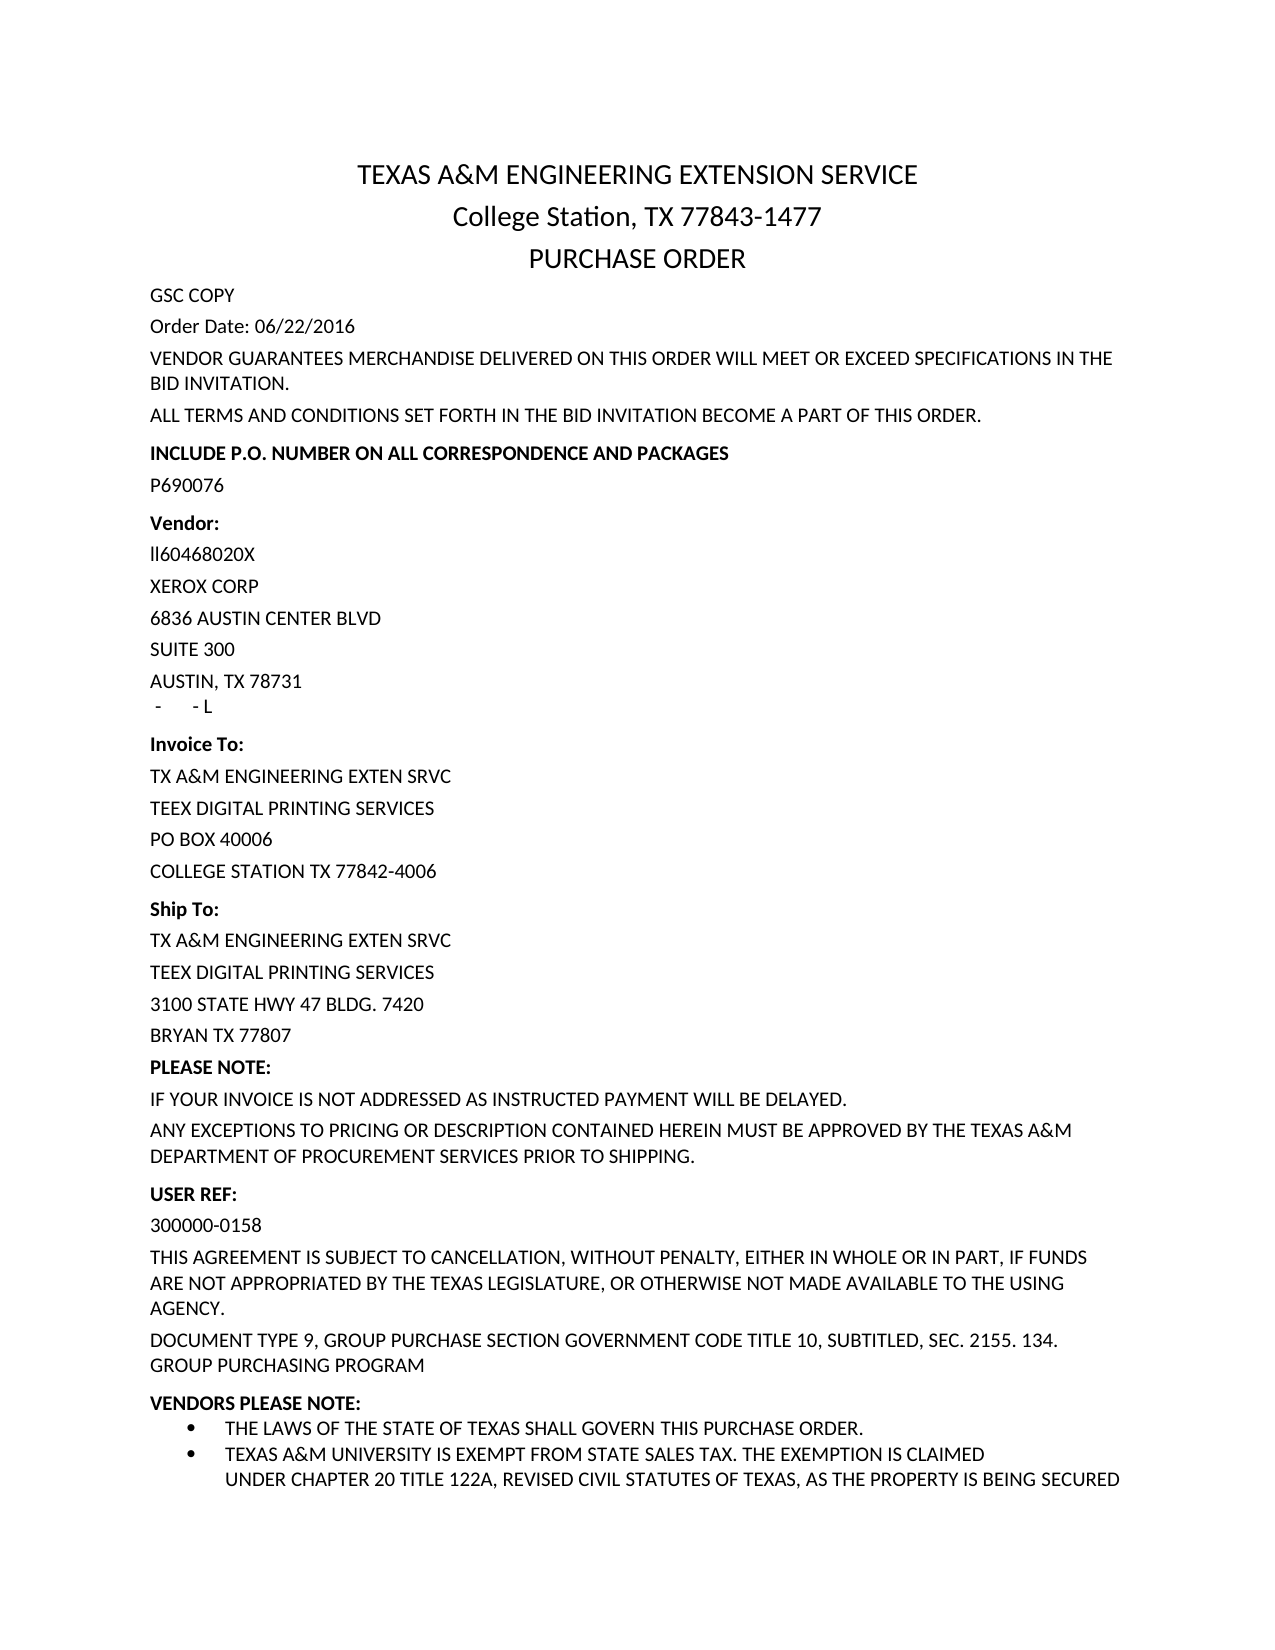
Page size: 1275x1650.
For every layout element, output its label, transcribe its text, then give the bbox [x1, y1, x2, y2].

text AUSTIN, TX 78731 [150, 668, 1125, 693]
text IF YOUR INVOICE IS NOT ADDRESSED AS INSTRUCTED PAYMENT WILL BE DELAYED. [150, 1086, 1125, 1111]
subtitle Invoice To: [150, 731, 1125, 757]
list THE LAWS OF THE STATE OF TEXAS SHALL GOVERN THIS PURCHASE ORDER. [187, 1416, 1121, 1441]
text THIS AGREEMENT IS SUBJECT TO CANCELLATION, WITHOUT PENALTY, EITHER IN WHOLE OR IN PART, IF FUNDS ARE NOT APPROPRIATED BY THE TEXAS LEGISLATURE, OR OTHERWISE NOT MADE AVAILABLE TO THE USING AGENCY. [150, 1244, 1125, 1321]
text Order Date: 06/22/2016 [150, 313, 1125, 339]
subtitle TEXAS A&M ENGINEERING EXTENSION SERVICE [150, 156, 1125, 192]
text PLEASE NOTE: [150, 1054, 1125, 1080]
text PO BOX 40006 [150, 826, 1125, 852]
subtitle College Station, TX 77843-1477 [150, 198, 1125, 234]
text TX A&M ENGINEERING EXTEN SRVC [150, 763, 1125, 788]
subtitle VENDORS PLEASE NOTE: [150, 1390, 1125, 1416]
text COLLEGE STATION TX 77842-4006 [150, 858, 1125, 883]
text GSC COPY [150, 282, 1125, 307]
list - L [155, 693, 1121, 719]
text TEEX DIGITAL PRINTING SERVICES [150, 795, 1125, 820]
subtitle USER REF: [150, 1181, 1125, 1206]
text TX A&M ENGINEERING EXTEN SRVC [150, 928, 1125, 953]
text ANY EXCEPTIONS TO PRICING OR DESCRIPTION CONTAINED HEREIN MUST BE APPROVED BY THE TEXAS A&M DEPARTMENT OF PROCUREMENT SERVICES PRIOR TO SHIPPING. [150, 1118, 1125, 1168]
text 300000-0158 [150, 1213, 1125, 1238]
text SUITE 300 [150, 636, 1125, 662]
subtitle PURCHASE ORDER [150, 240, 1125, 276]
text XEROX CORP [150, 573, 1125, 598]
text BRYAN TX 77807 [150, 1023, 1125, 1048]
text DOCUMENT TYPE 9, GROUP PURCHASE SECTION GOVERNMENT CODE TITLE 10, SUBTITLED, SEC. 2155. 134. GROUP PURCHASING PROGRAM [150, 1327, 1125, 1378]
text ALL TERMS AND CONDITIONS SET FORTH IN THE BID INVITATION BECOME A PART OF THIS ORDER. [150, 402, 1125, 428]
text VENDOR GUARANTEES MERCHANDISE DELIVERED ON THIS ORDER WILL MEET OR EXCEED SPECIFICATIONS IN THE BID INVITATION. [150, 345, 1125, 396]
text TEEX DIGITAL PRINTING SERVICES [150, 959, 1125, 985]
subtitle INCLUDE P.O. NUMBER ON ALL CORRESPONDENCE AND PACKAGES [150, 440, 1125, 466]
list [187, 1441, 1121, 1492]
subtitle Vendor: [150, 510, 1125, 535]
text 3100 STATE HWY 47 BLDG. 7420 [150, 991, 1125, 1016]
text P690076 [150, 472, 1125, 497]
text 6836 AUSTIN CENTER BLVD [150, 605, 1125, 630]
subtitle Ship To: [150, 896, 1125, 921]
text ll60468020X [150, 541, 1125, 567]
